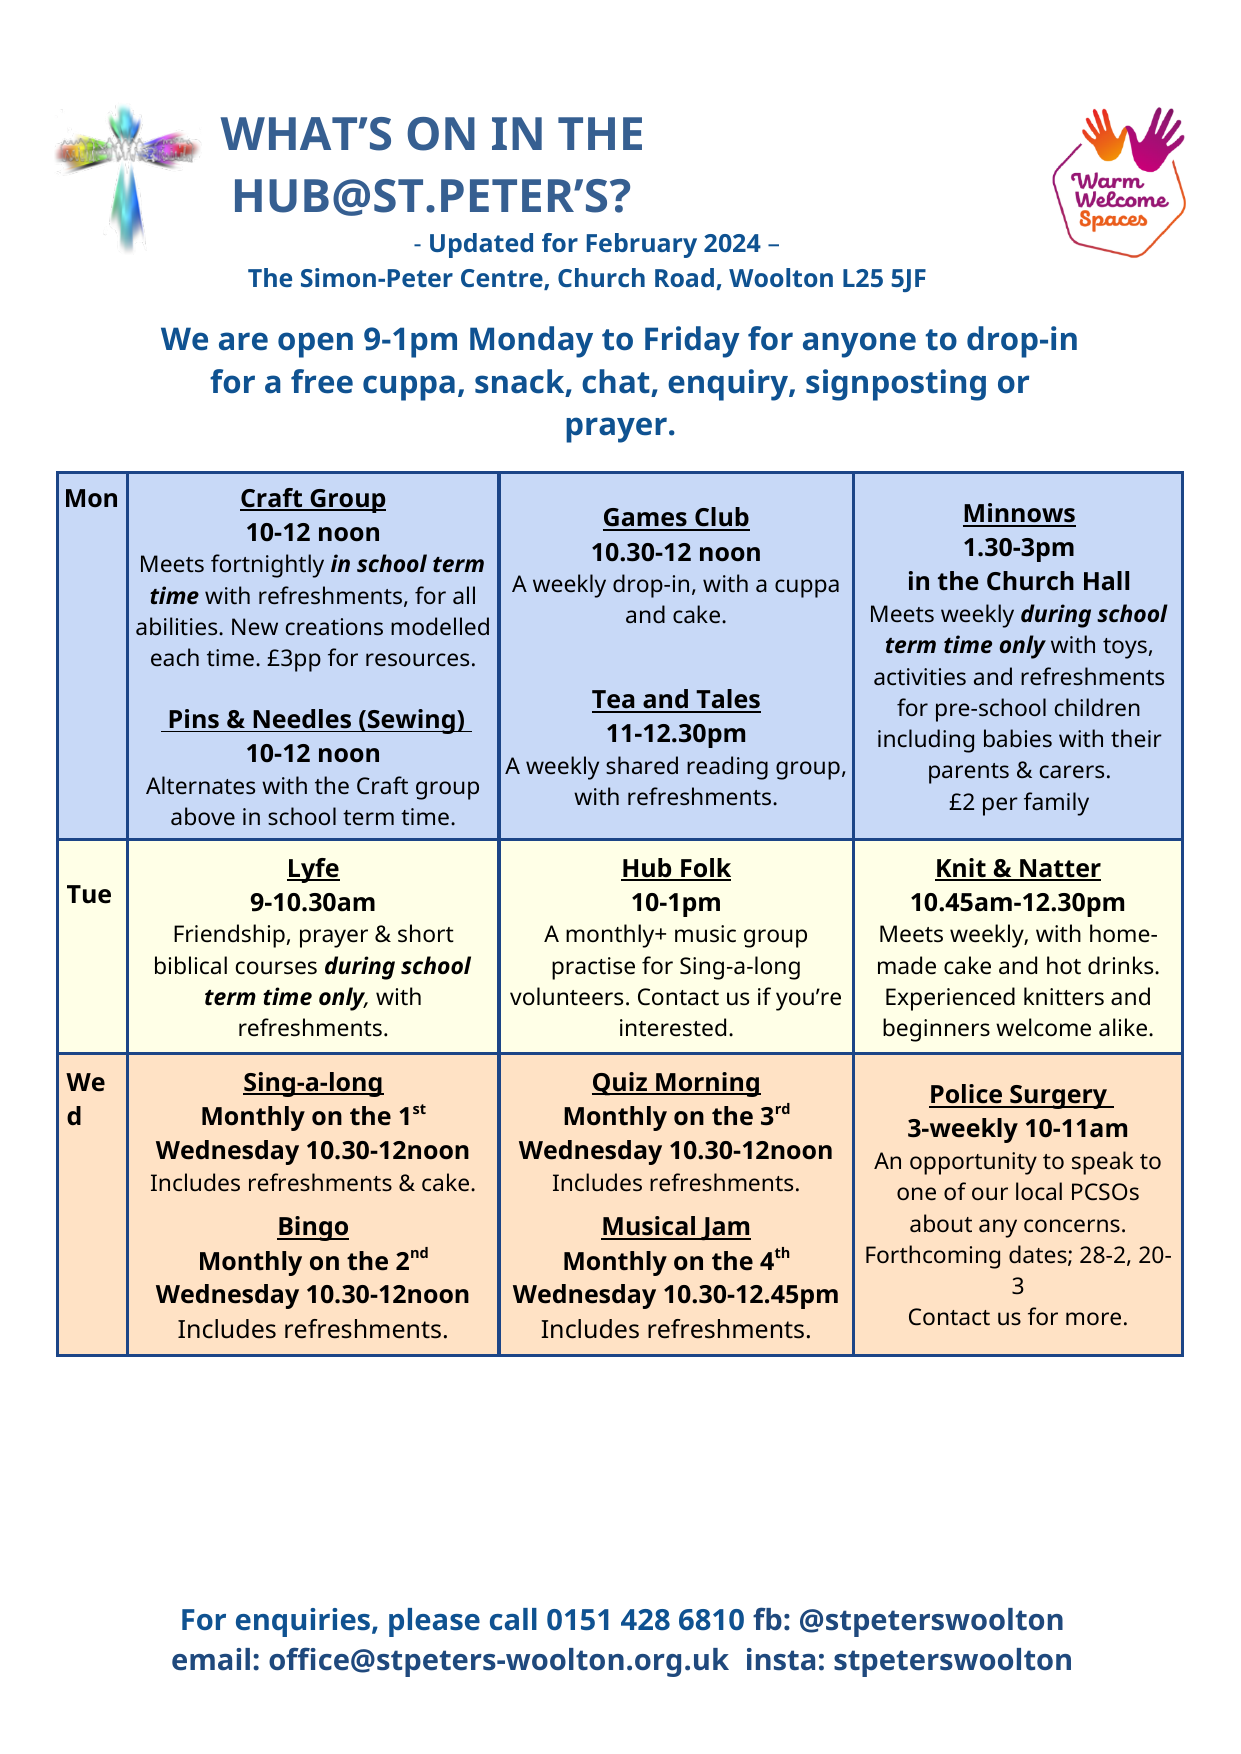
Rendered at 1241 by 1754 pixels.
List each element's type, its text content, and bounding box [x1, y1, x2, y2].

table_cell Knit & Natter 10.45am-12.30pm Meets weekly, with home-made cake and hot drinks. Experienced knitters and beginners welcome alike. [855, 841, 1181, 1052]
table_cell Police Surgery 3-weekly 10-11am An opportunity to speak to one of our local PCSOs about any concerns. Forthcoming dates; 28-2, 20-3 Contact us for more. [855, 1055, 1181, 1354]
table_header Games Club 10.30-12 noon A weekly drop-in, with a cuppa and cake. Tea and Tales 11-12.30pm A weekly shared reading group, with refreshments. [501, 474, 852, 838]
table_cell Tue [59, 841, 126, 1052]
table_header Mon [59, 474, 126, 838]
table_header Minnows 1.30-3pm in the Church Hall Meets weekly during school term time only with toys, activities and refreshments for pre-school children including babies with their parents & carers. £2 per family [855, 474, 1181, 838]
table_cell Quiz Morning Monthly on the 3rd Wednesday 10.30-12noon Includes refreshments. Musical Jam Monthly on the 4th Wednesday 10.30-12.45pm Includes refreshments. [501, 1055, 852, 1354]
table_cell Wed [59, 1055, 126, 1354]
picture [1043, 102, 1207, 263]
text The Simon-Peter Centre, Church Road, Woolton L25 5JF [150, 260, 1090, 294]
text WHAT’S ON IN THE HUB@ST.PETER’S? [75, 101, 1153, 226]
table_header Craft Group 10-12 noon Meets fortnightly in school term time with refreshments, for all abilities. New creations modelled each time. £3pp for resources. Pins & Needles (Sewing) 10-12 noon Alternates with the Craft group above in school term time. [129, 474, 497, 838]
table_cell Lyfe 9-10.30am Friendship, prayer & short biblical courses during school term time only, with refreshments. [129, 841, 497, 1052]
text - Updated for February 2024 – [150, 226, 1043, 260]
text We are open 9-1pm Monday to Friday for anyone to drop-in for a free cuppa, snack, chat, enquiry, signposting or prayer. [150, 317, 1090, 445]
table_cell Sing-a-long Monthly on the 1st Wednesday 10.30-12noon Includes refreshments & cake. Bingo Monthly on the 2nd Wednesday 10.30-12noon Includes refreshments. [129, 1055, 497, 1354]
picture [51, 102, 202, 252]
table_cell Hub Folk 10-1pm A monthly+ music group practise for Sing-a-long volunteers. Contact us if you’re interested. [501, 841, 852, 1052]
